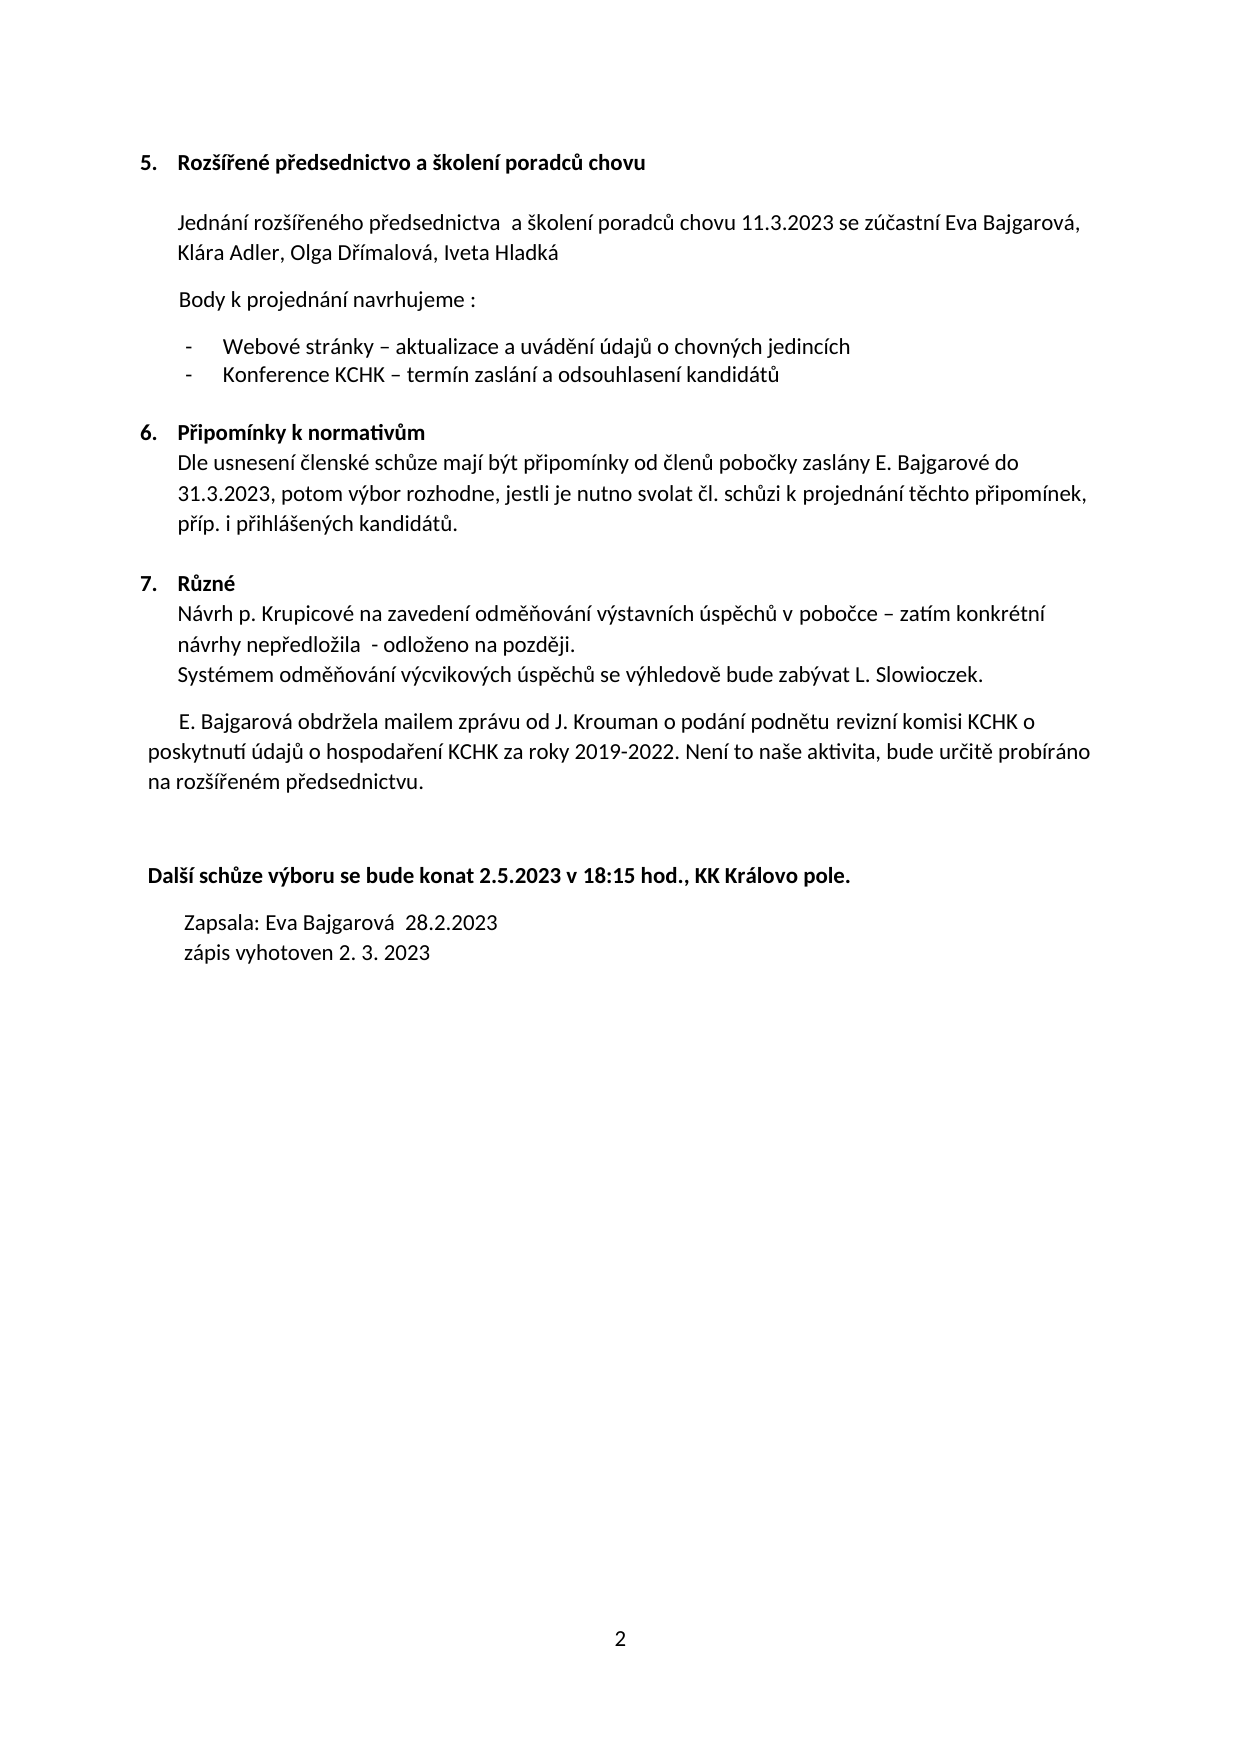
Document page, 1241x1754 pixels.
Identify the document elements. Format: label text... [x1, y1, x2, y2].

list Jednání rozšířeného předsednictva a školení poradců chovu 11.3.2023 se zúčastní Eva Bajgarová, Klára Adler, Olga Dřímalová, Iveta Hladká [177, 208, 1093, 266]
list Návrh p. Krupicové na zavedení odměňování výstavních úspěchů v pobočce – zatím konkrétní návrhy nepředložila - odloženo na později. [177, 599, 1093, 658]
list Webové stránky – aktualizace a uvádění údajů o chovných jedincích [185, 332, 1093, 360]
text Další schůze výboru se bude konat 2.5.2023 v 18:15 hod., KK Královo pole. [148, 861, 1093, 889]
text Zapsala: Eva Bajgarová 28.2.2023 zápis vyhotoven 2. 3. 2023 [184, 908, 1093, 966]
list Dle usnesení členské schůze mají být připomínky od členů pobočky zaslány E. Bajgarové do 31.3.2023, potom výbor rozhodne, jestli je nutno svolat čl. schůzi k projednání těchto připomínek, příp. i přihlášených kandidátů. [177, 448, 1093, 537]
text E. Bajgarová obdržela mailem zprávu od J. Krouman o podání podnětu revizní komisi KCHK o poskytnutí údajů o hospodaření KCHK za roky 2019-2022. Není to naše aktivita, bude určitě probíráno na rozšířeném předsednictvu. [148, 707, 1093, 795]
list Rozšířené předsednictvo a školení poradců chovu [140, 148, 1093, 176]
list Připomínky k normativům [140, 418, 1093, 446]
list Různé [140, 569, 1093, 597]
text Body k projednání navrhujeme : [148, 285, 1093, 313]
list Systémem odměňování výcvikových úspěchů se výhledově bude zabývat L. Slowioczek. [177, 660, 1093, 688]
list Konference KCHK – termín zaslání a odsouhlasení kandidátů [185, 360, 1093, 388]
